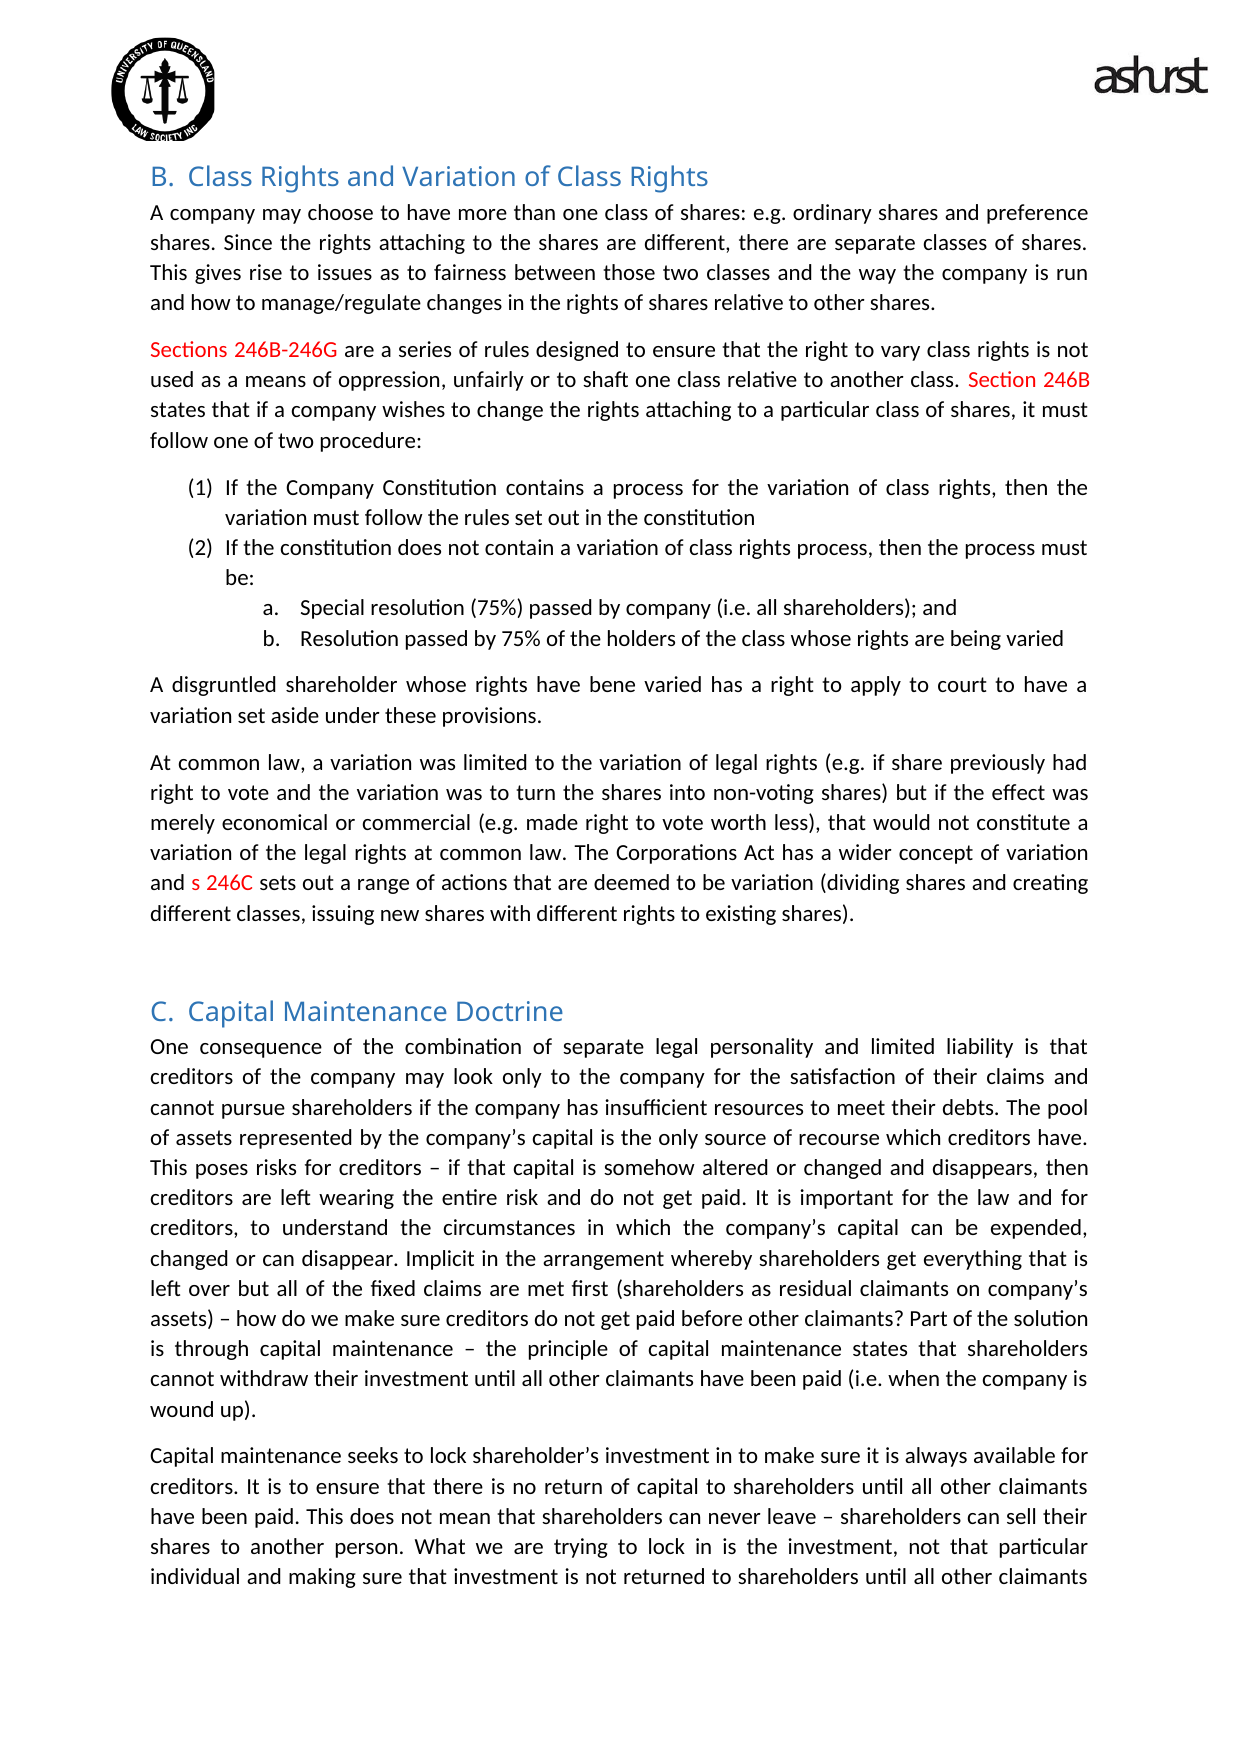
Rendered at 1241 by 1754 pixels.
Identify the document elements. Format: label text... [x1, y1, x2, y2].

picture [111, 37, 215, 141]
text At common law, a variation was limited to the variation of legal rights (e.g. if share previously had right to vote and the variation was to turn the shares into non-voting shares) but if the effect was merely economical or commercial (e.g. made right to vote worth less), that would not constitute a variation of the legal rights at common law. The Corporations Act has a wider concept of variation and s 246C sets out a range of actions that are deemed to be variation (dividing shares and creating different classes, issuing new shares with different rights to existing shares). [150, 748, 1090, 927]
list Resolution passed by 75% of the holders of the class whose rights are being varied [262, 624, 1090, 652]
text One consequence of the combination of separate legal personality and limited liability is that creditors of the company may look only to the company for the satisfaction of their claims and cannot pursue shareholders if the company has insufficient resources to meet their debts. The pool of assets represented by the company’s capital is the only source of recourse which creditors have. This poses risks for creditors – if that capital is somehow altered or changed and disappears, then creditors are left wearing the entire risk and do not get paid. It is important for the law and for creditors, to understand the circumstances in which the company’s capital can be expended, changed or can disappear. Implicit in the arrangement whereby shareholders get everything that is left over but all of the fixed claims are met first (shareholders as residual claimants on company’s assets) – how do we make sure creditors do not get paid before other claimants? Part of the solution is through capital maintenance – the principle of capital maintenance states that shareholders cannot withdraw their investment until all other claimants have been paid (i.e. when the company is wound up). [150, 1032, 1090, 1423]
text A disgruntled shareholder whose rights have bene varied has a right to apply to court to have a variation set aside under these provisions. [150, 671, 1090, 729]
list If the Company Constitution contains a process for the variation of class rights, then the variation must follow the rules set out in the constitution [187, 473, 1090, 531]
picture [1090, 13, 1209, 133]
list If the constitution does not contain a variation of class rights process, then the process must be: [187, 533, 1090, 591]
list Special resolution (75%) passed by company (i.e. all shareholders); and [262, 593, 1090, 621]
subtitle Capital Maintenance Doctrine [150, 992, 1090, 1029]
text A company may choose to have more than one class of shares: e.g. ordinary shares and preference shares. Since the rights attaching to the shares are different, there are separate classes of shares. This gives rise to issues as to fairness between those two classes and the way the company is run and how to manage/regulate changes in the rights of shares relative to other shares. [150, 198, 1090, 316]
text Sections 246B-246G are a series of rules designed to ensure that the right to vary class rights is not used as a means of oppression, unfairly or to shaft one class relative to another class. Section 246B states that if a company wishes to change the rights attaching to a particular class of shares, it must follow one of two procedure: [150, 335, 1090, 454]
subtitle Class Rights and Variation of Class Rights [150, 158, 1090, 195]
